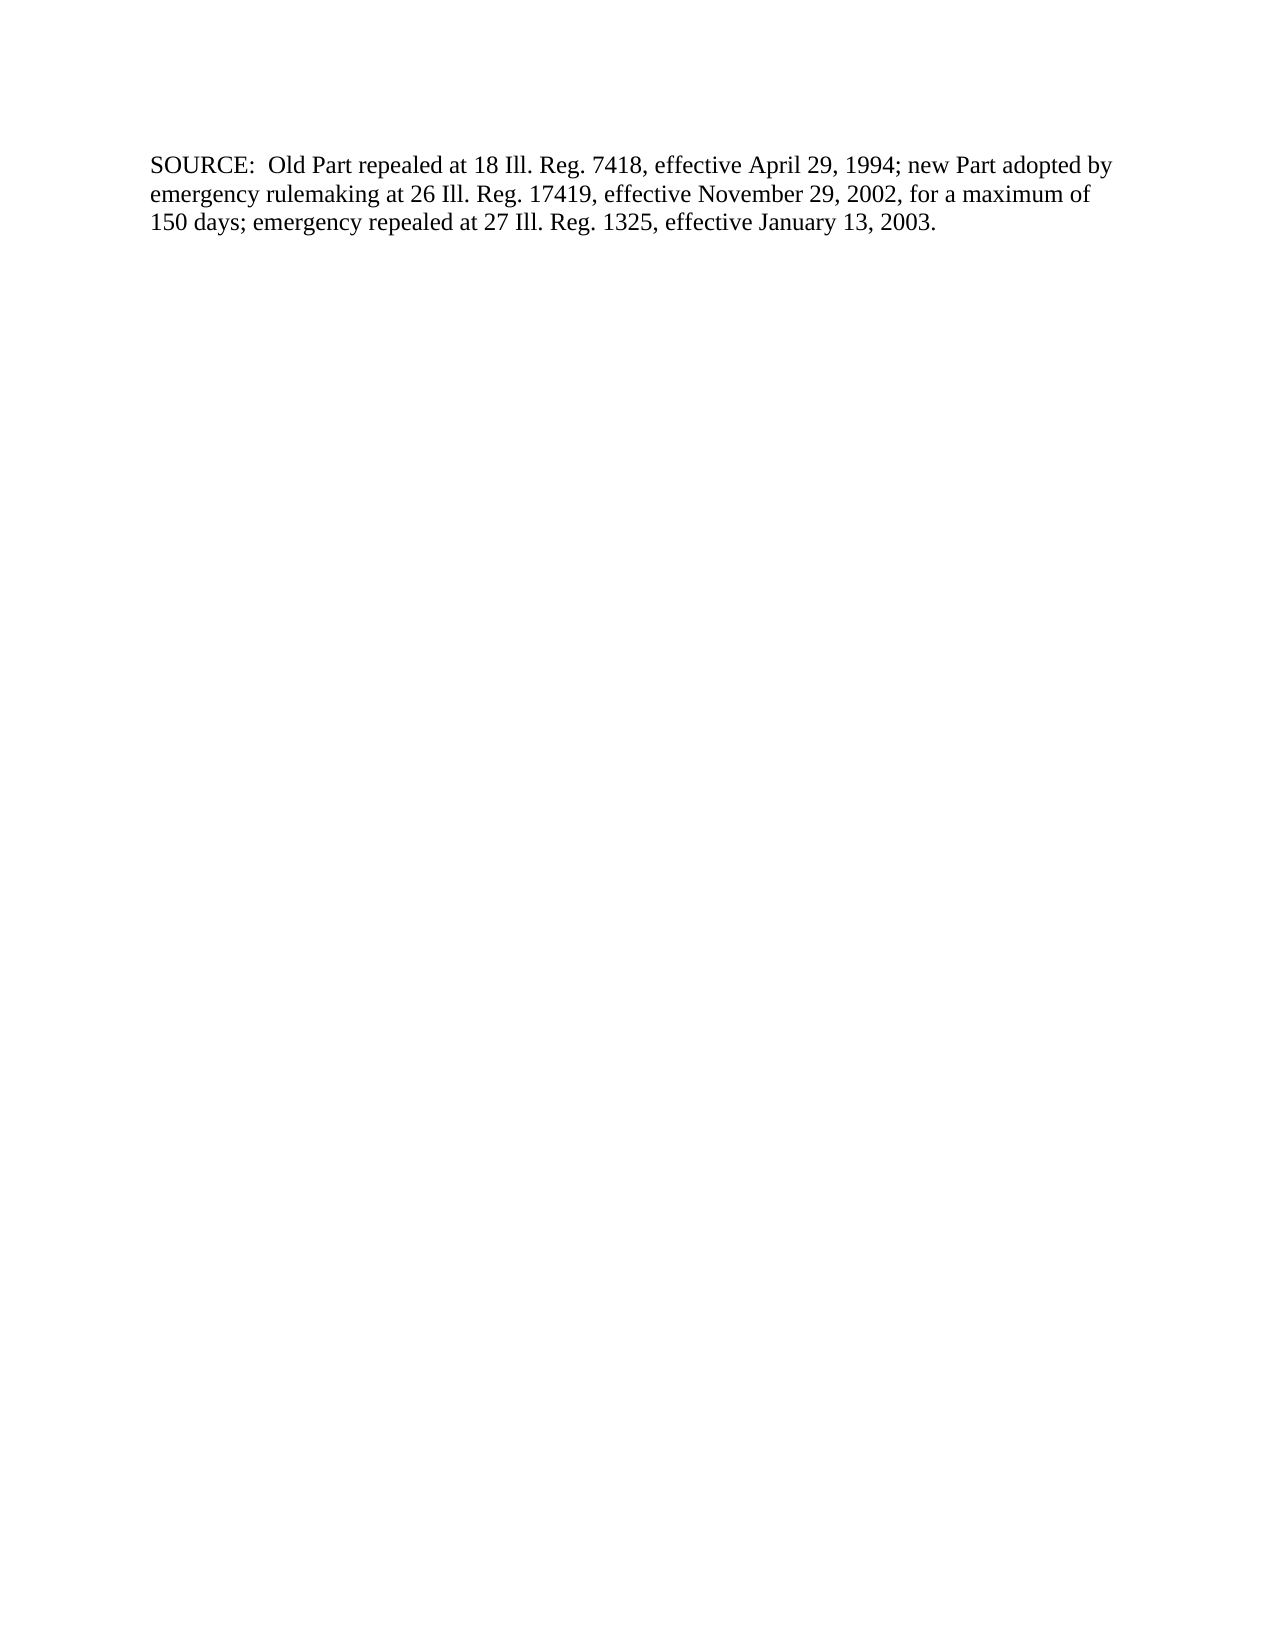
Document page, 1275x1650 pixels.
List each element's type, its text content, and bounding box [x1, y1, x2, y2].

text SOURCE: Old Part repealed at 18 Reg. 7418, effective April 29, 1994; new Part adopted by emergency rulemaking at 26 Ill. Reg. 17419, effective November 29, 2002, for a maximum of 150 days; emergency repealed at 27 Ill. Reg. 1325, effective January 13, 2003. [150, 150, 1125, 236]
